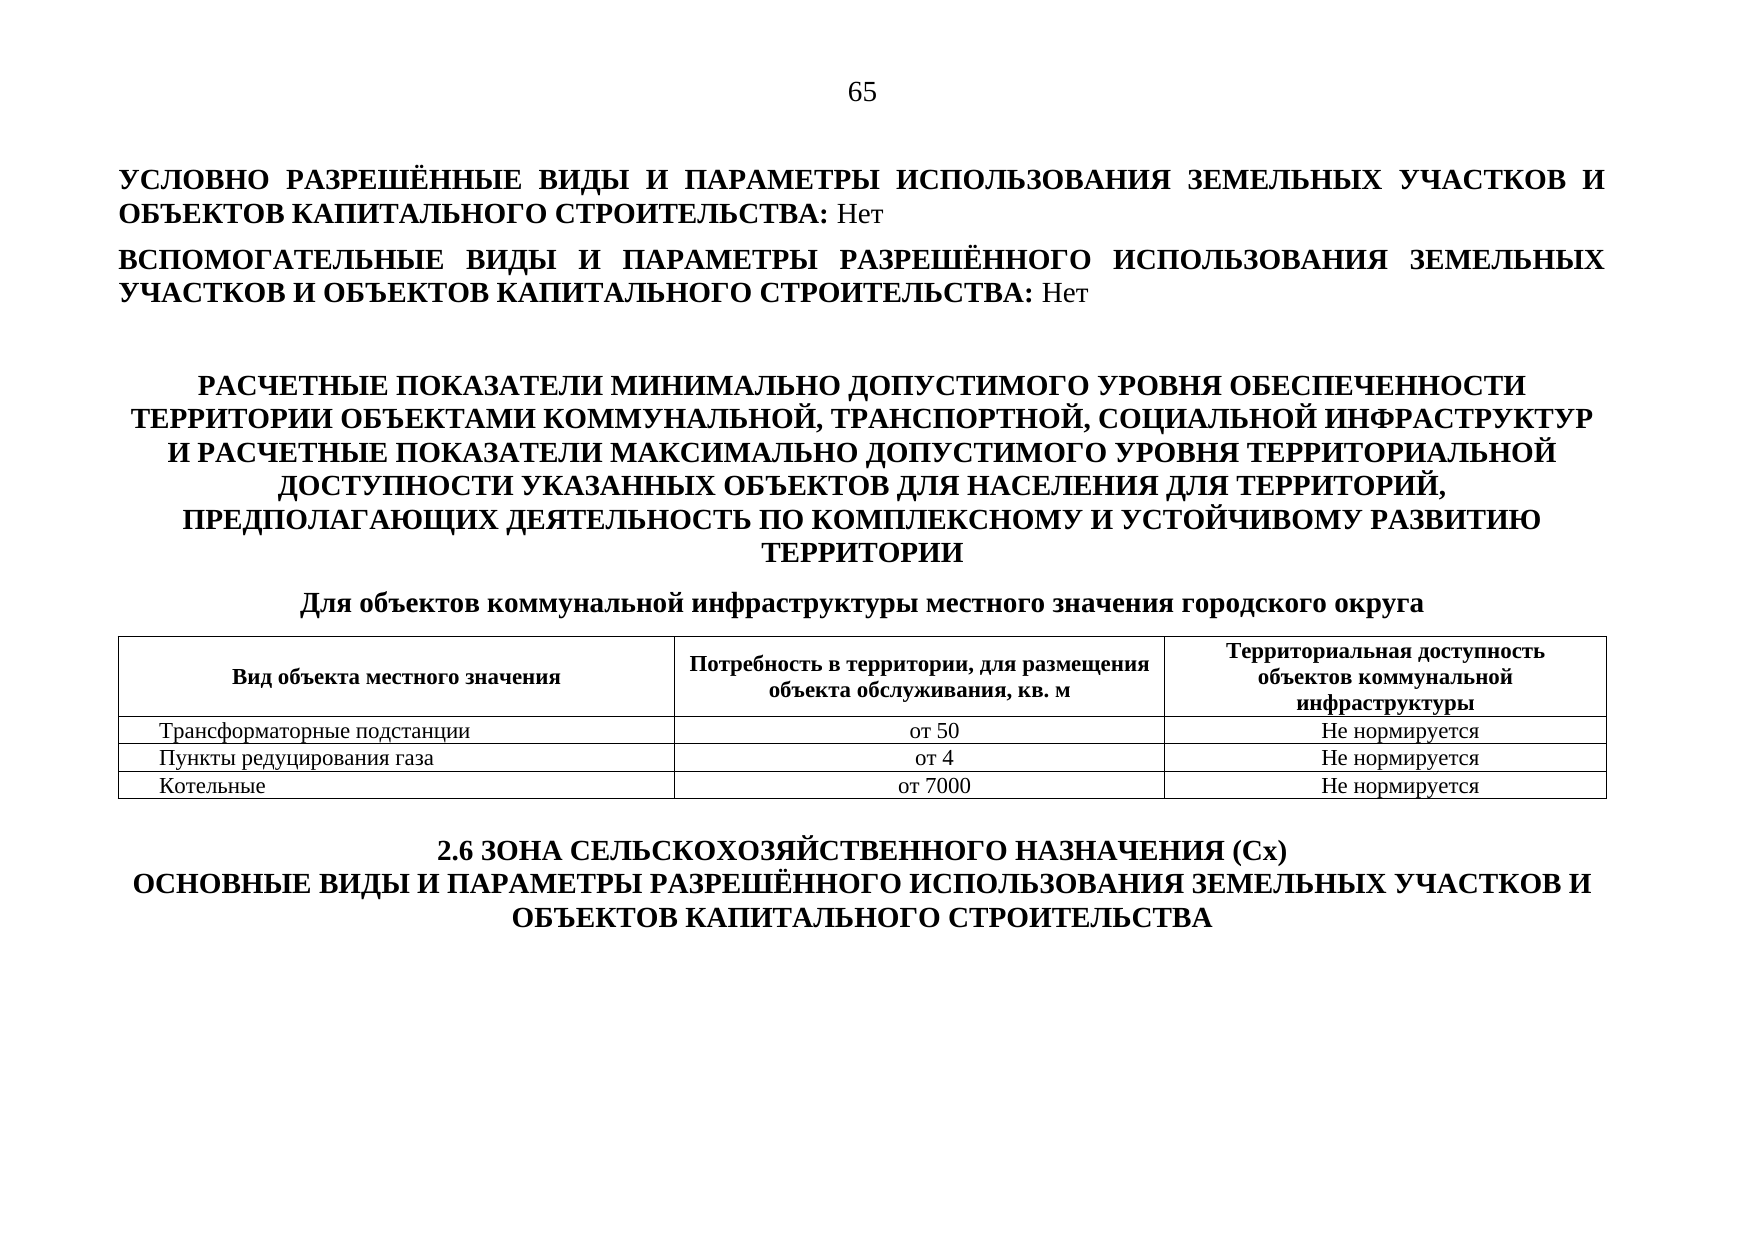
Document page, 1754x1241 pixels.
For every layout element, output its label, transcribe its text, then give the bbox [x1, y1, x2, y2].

table_cell от 4 [675, 744, 1164, 771]
table_cell Не нормируется [1165, 717, 1606, 743]
table_header Вид объекта местного значения [119, 637, 674, 716]
text УСЛОВНО РАЗРЕШЁННЫЕ ВИДЫ И ПАРАМЕТРЫ ИСПОЛЬЗОВАНИЯ ЗЕМЕЛЬНЫХ УЧАСТКОВ И ОБЪЕКТОВ КАПИТАЛЬНОГО СТРОИТЕЛЬСТВА: Нет [118, 162, 1606, 229]
table_cell от 7000 [675, 772, 1164, 798]
table_header Потребность в территории, для размещения объекта обслуживания, кв. м [675, 637, 1164, 716]
table_cell от 50 [675, 717, 1164, 743]
table_cell Не нормируется [1165, 772, 1606, 798]
text РАСЧЕТНЫЕ ПОКАЗАТЕЛИ МИНИМАЛЬНО ДОПУСТИМОГО УРОВНЯ ОБЕСПЕЧЕННОСТИ ТЕРРИТОРИИ ОБЪЕКТАМИ КОММУНАЛЬНОЙ, ТРАНСПОРТНОЙ, СОЦИАЛЬНОЙ ИНФРАСТРУКТУР И РАСЧЕТНЫЕ ПОКАЗАТЕЛИ МАКСИМАЛЬНО ДОПУСТИМОГО УРОВНЯ ТЕРРИТОРИАЛЬНОЙ ДОСТУПНОСТИ УКАЗАННЫХ ОБЪЕКТОВ ДЛЯ НАСЕЛЕНИЯ ДЛЯ ТЕРРИТОРИЙ, ПРЕДПОЛАГАЮЩИХ ДЕЯТЕЛЬНОСТЬ ПО КОМПЛЕКСНОМУ И УСТОЙЧИВОМУ РАЗВИТИЮ ТЕРРИТОРИИ [118, 368, 1606, 569]
table_header Территориальная доступность объектов коммунальной инфраструктуры [1165, 637, 1606, 716]
text Для объектов коммунальной инфраструктуры местного значения городского округа [118, 586, 1606, 619]
text 2.6 ЗОНА СЕЛЬСКОХОЗЯЙСТВЕННОГО НАЗНАЧЕНИЯ (Сх) [118, 833, 1606, 866]
table_cell Пункты редуцирования газа [119, 744, 674, 771]
text ВСПОМОГАТЕЛЬНЫЕ ВИДЫ И ПАРАМЕТРЫ РАЗРЕШЁННОГО ИСПОЛЬЗОВАНИЯ ЗЕМЕЛЬНЫХ УЧАСТКОВ И ОБЪЕКТОВ КАПИТАЛЬНОГО СТРОИТЕЛЬСТВА: Нет [118, 242, 1606, 309]
table_cell Котельные [119, 772, 674, 798]
text ОСНОВНЫЕ ВИДЫ И ПАРАМЕТРЫ РАЗРЕШЁННОГО ИСПОЛЬЗОВАНИЯ ЗЕМЕЛЬНЫХ УЧАСТКОВ И ОБЪЕКТОВ КАПИТАЛЬНОГО СТРОИТЕЛЬСТВА [118, 866, 1606, 933]
table_cell Не нормируется [1165, 744, 1606, 771]
table_cell Трансформаторные подстанции [119, 717, 674, 743]
